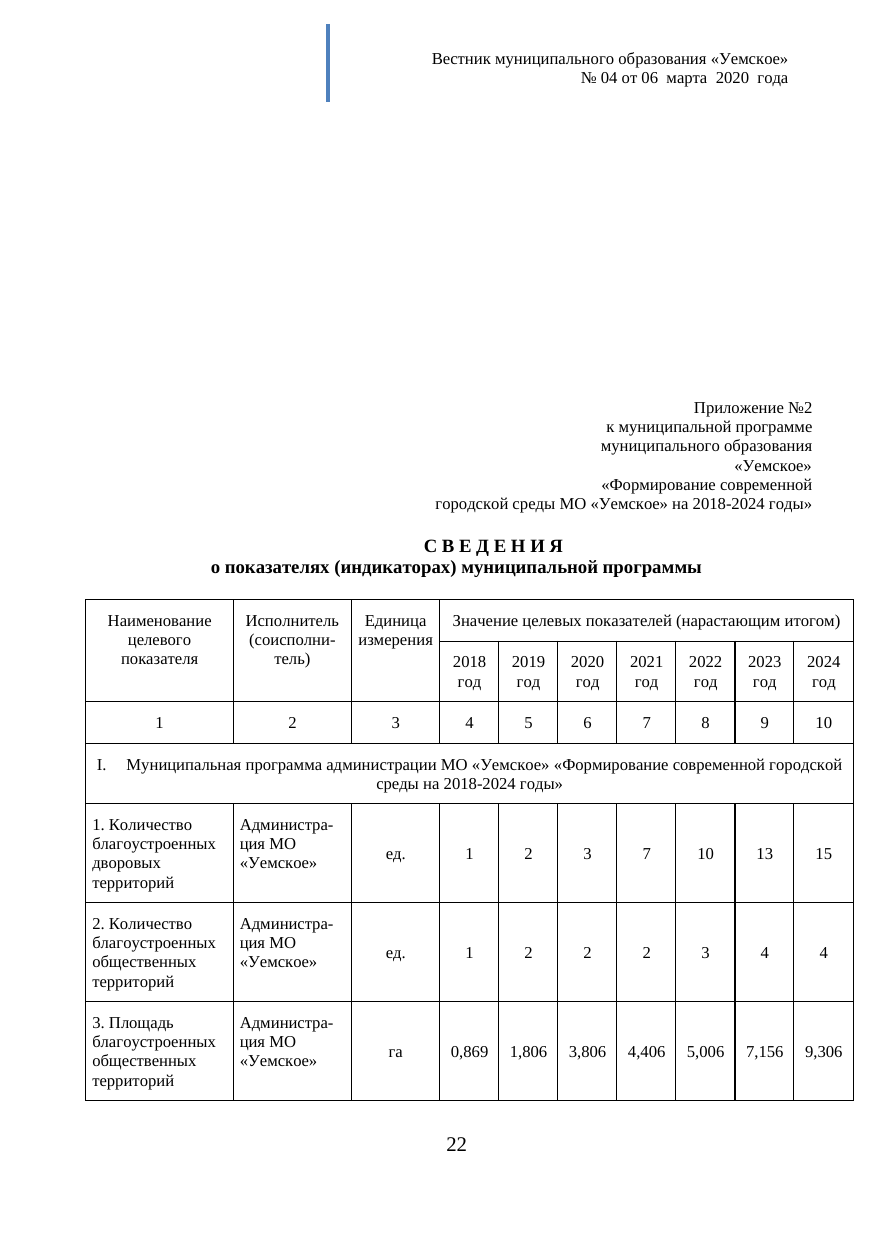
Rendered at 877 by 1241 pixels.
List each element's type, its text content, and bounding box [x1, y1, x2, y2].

table_cell 10 [794, 702, 853, 743]
text о показателях (индикаторах) муниципальной программы [100, 556, 812, 578]
table_cell 2019 год [499, 642, 557, 701]
text С В Е Д Е Н И Я [100, 534, 812, 556]
table_cell ед. [352, 804, 439, 902]
table_cell 5,006 [676, 1002, 734, 1100]
table_cell 4,406 [617, 1002, 675, 1100]
table_header Исполнитель (соисполни-тель) [234, 600, 351, 701]
table_cell 2 [499, 903, 557, 1001]
table_header Единица измерения [352, 600, 439, 701]
table_cell 3 [558, 804, 616, 902]
table_cell га [352, 1002, 439, 1100]
table_cell 15 [794, 804, 853, 902]
table_cell 1. Количество благоустроенных дворовых территорий [86, 804, 233, 902]
table_cell 2023 год [736, 642, 793, 701]
table_header Значение целевых показателей (нарастающим итогом) [440, 600, 853, 641]
table_cell 4 [736, 903, 793, 1001]
table_cell 3,806 [558, 1002, 616, 1100]
table_cell 8 [676, 702, 734, 743]
table_cell 3 [352, 702, 439, 743]
text Приложение №2 [100, 398, 812, 417]
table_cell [234, 1002, 351, 1100]
table_cell Администра-ция МО «Уемское» [234, 903, 351, 1001]
table_cell 7,156 [736, 1002, 793, 1100]
table_header Наименование целевого показателя [86, 600, 233, 701]
text «Формирование современной [100, 474, 812, 494]
table_cell 7 [617, 804, 675, 902]
table_cell Муниципальная программа администрации МО «Уемское» «Формирование современной городской среды на 2018-2024 годы» [86, 744, 853, 803]
table_cell 3. Площадь благоустроенных общественных территорий [86, 1002, 233, 1100]
table_cell 10 [676, 804, 734, 902]
table_cell 7 [617, 702, 675, 743]
table_cell Администра-ция МО «Уемское» [234, 804, 351, 902]
table_cell 9,306 [794, 1002, 853, 1100]
table_cell 2. Количество благоустроенных общественных территорий [86, 903, 233, 1001]
table_cell 3 [676, 903, 734, 1001]
table_cell 1,806 [499, 1002, 557, 1100]
text «Уемское» [100, 455, 812, 474]
table_cell 2021 год [617, 642, 675, 701]
table_cell 1 [440, 903, 498, 1001]
table_cell 1 [440, 804, 498, 902]
table_cell 2018 год [440, 642, 498, 701]
table_cell 6 [558, 702, 616, 743]
table_cell 9 [736, 702, 793, 743]
text городской среды МО «Уемское» на 2018-2024 годы» [100, 494, 812, 513]
table_cell 2020 год [558, 642, 616, 701]
table_cell 2024 год [794, 642, 853, 701]
table_cell 2 [499, 804, 557, 902]
text к муниципальной программе [100, 417, 812, 436]
table_cell 13 [736, 804, 793, 902]
table_cell 2 [234, 702, 351, 743]
table_cell 5 [499, 702, 557, 743]
table_cell 2 [558, 903, 616, 1001]
text муниципального образования [100, 436, 812, 455]
table_cell 4 [794, 903, 853, 1001]
table_cell 0,869 [440, 1002, 498, 1100]
table_cell ед. [352, 903, 439, 1001]
table_cell 2022 год [676, 642, 734, 701]
table_cell 1 [86, 702, 233, 743]
table_cell 4 [440, 702, 498, 743]
table_cell 2 [617, 903, 675, 1001]
